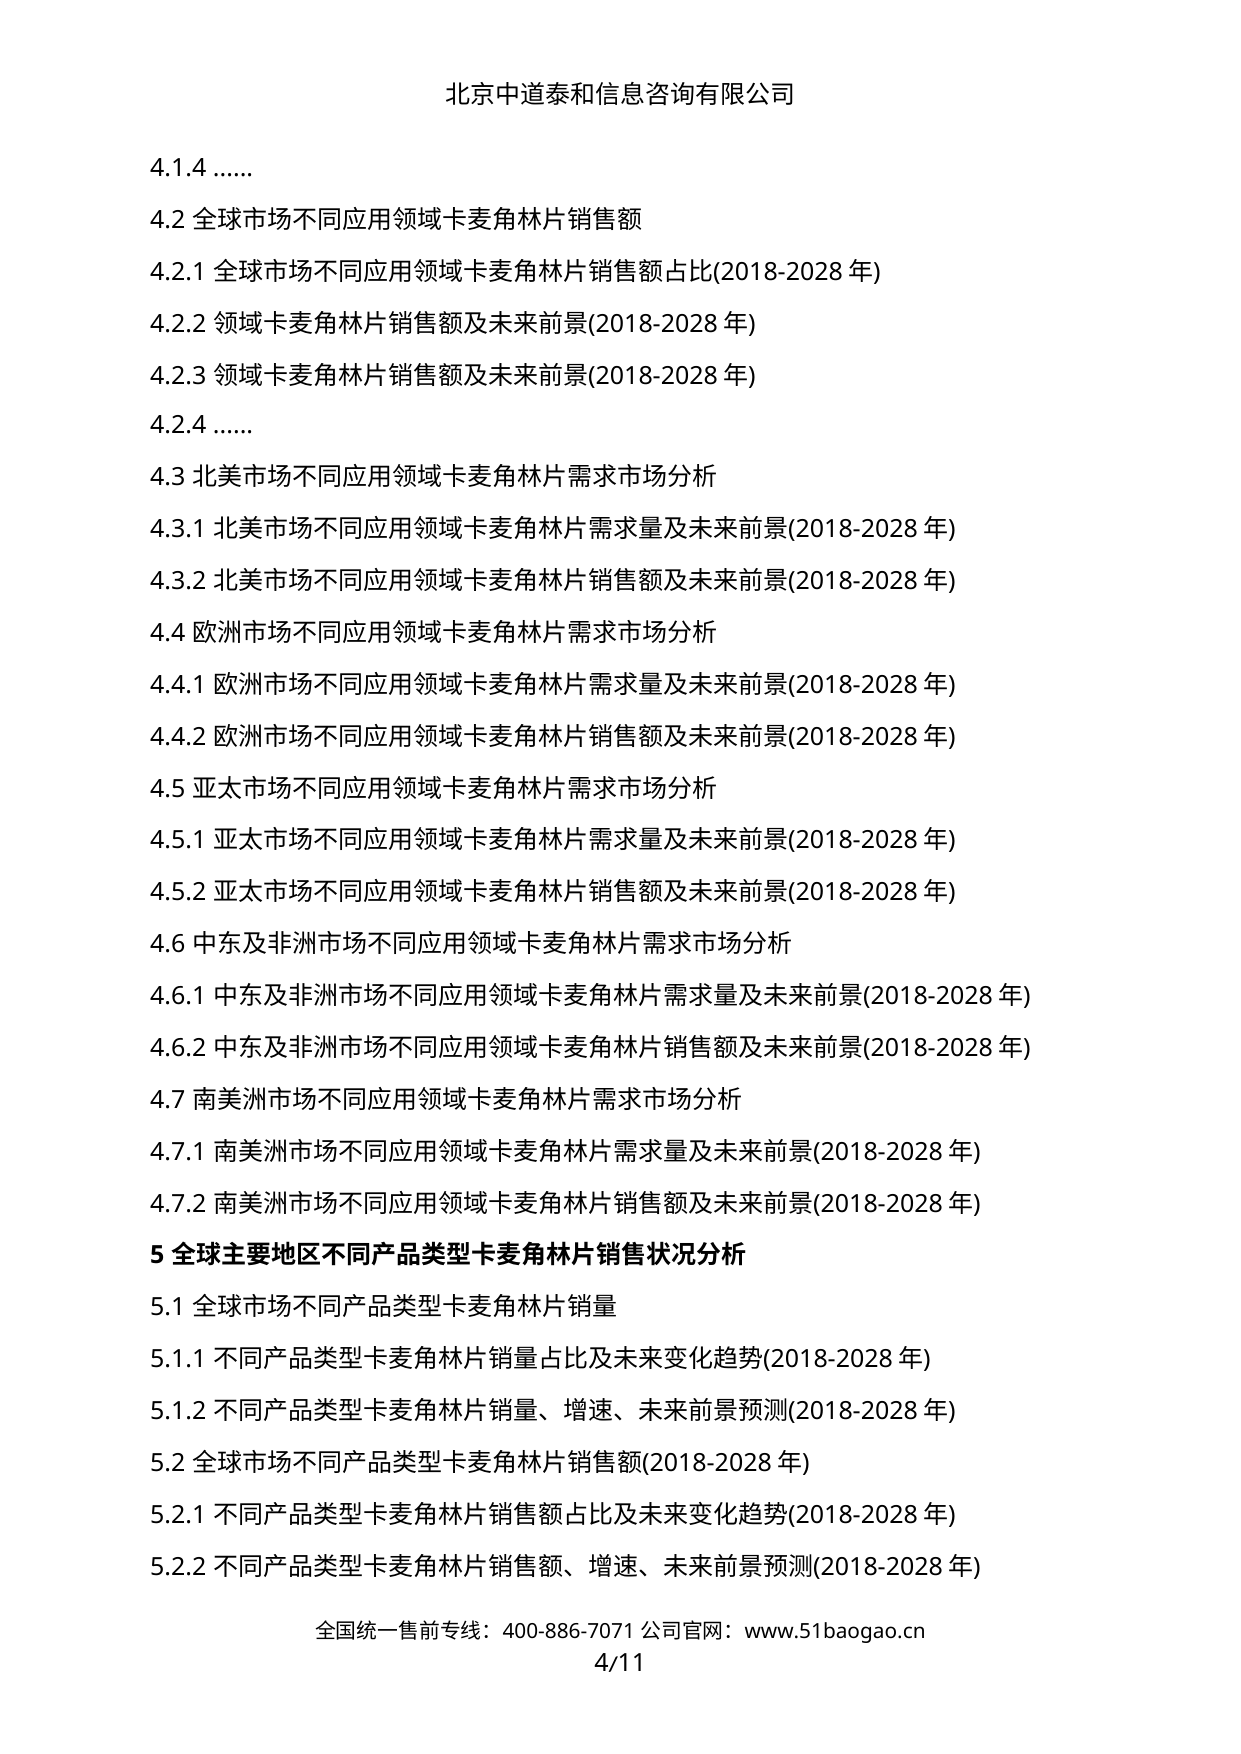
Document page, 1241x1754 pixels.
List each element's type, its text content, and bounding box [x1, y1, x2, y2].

text 4.1.4 ...... [150, 150, 1090, 184]
text 4.6.2 中东及非洲市场不同应用领域卡麦角林片销售额及未来前景(2018-2028年) [150, 1027, 1090, 1064]
text 4.3 北美市场不同应用领域卡麦角林片需求市场分析 [150, 457, 1090, 493]
text 4.2.2 领域卡麦角林片销售额及未来前景(2018-2028年) [150, 303, 1090, 340]
text 5.1.2 不同产品类型卡麦角林片销量、增速、未来前景预测(2018-2028年) [150, 1391, 1090, 1427]
text 5.1 全球市场不同产品类型卡麦角林片销量 [150, 1287, 1090, 1323]
text 5.2.1 不同产品类型卡麦角林片销售额占比及未来变化趋势(2018-2028年) [150, 1494, 1090, 1531]
text 4.6 中东及非洲市场不同应用领域卡麦角林片需求市场分析 [150, 924, 1090, 960]
text 4.7.2 南美洲市场不同应用领域卡麦角林片销售额及未来前景(2018-2028年) [150, 1183, 1090, 1219]
text 5 全球主要地区不同产品类型卡麦角林片销售状况分析 [150, 1235, 1090, 1271]
text 4.4 欧洲市场不同应用领域卡麦角林片需求市场分析 [150, 612, 1090, 649]
text 5.2.2 不同产品类型卡麦角林片销售额、增速、未来前景预测(2018-2028年) [150, 1546, 1090, 1582]
text 4.2.1 全球市场不同应用领域卡麦角林片销售额占比(2018-2028年) [150, 252, 1090, 288]
text 4.2.3 领域卡麦角林片销售额及未来前景(2018-2028年) [150, 355, 1090, 392]
text 4.7 南美洲市场不同应用领域卡麦角林片需求市场分析 [150, 1079, 1090, 1116]
text 5.1.1 不同产品类型卡麦角林片销量占比及未来变化趋势(2018-2028年) [150, 1339, 1090, 1375]
text 4.5.2 亚太市场不同应用领域卡麦角林片销售额及未来前景(2018-2028年) [150, 872, 1090, 908]
text 4.3.2 北美市场不同应用领域卡麦角林片销售额及未来前景(2018-2028年) [150, 561, 1090, 597]
text 4.2.4 ...... [150, 407, 1090, 441]
text 4.5.1 亚太市场不同应用领域卡麦角林片需求量及未来前景(2018-2028年) [150, 820, 1090, 856]
text 4.6.1 中东及非洲市场不同应用领域卡麦角林片需求量及未来前景(2018-2028年) [150, 976, 1090, 1012]
text 4.4.1 欧洲市场不同应用领域卡麦角林片需求量及未来前景(2018-2028年) [150, 664, 1090, 701]
text 4.2 全球市场不同应用领域卡麦角林片销售额 [150, 200, 1090, 236]
text 4.4.2 欧洲市场不同应用领域卡麦角林片销售额及未来前景(2018-2028年) [150, 716, 1090, 752]
text 4.5 亚太市场不同应用领域卡麦角林片需求市场分析 [150, 768, 1090, 804]
text 4.3.1 北美市场不同应用领域卡麦角林片需求量及未来前景(2018-2028年) [150, 509, 1090, 545]
text 5.2 全球市场不同产品类型卡麦角林片销售额(2018-2028年) [150, 1442, 1090, 1479]
text 4.7.1 南美洲市场不同应用领域卡麦角林片需求量及未来前景(2018-2028年) [150, 1131, 1090, 1167]
